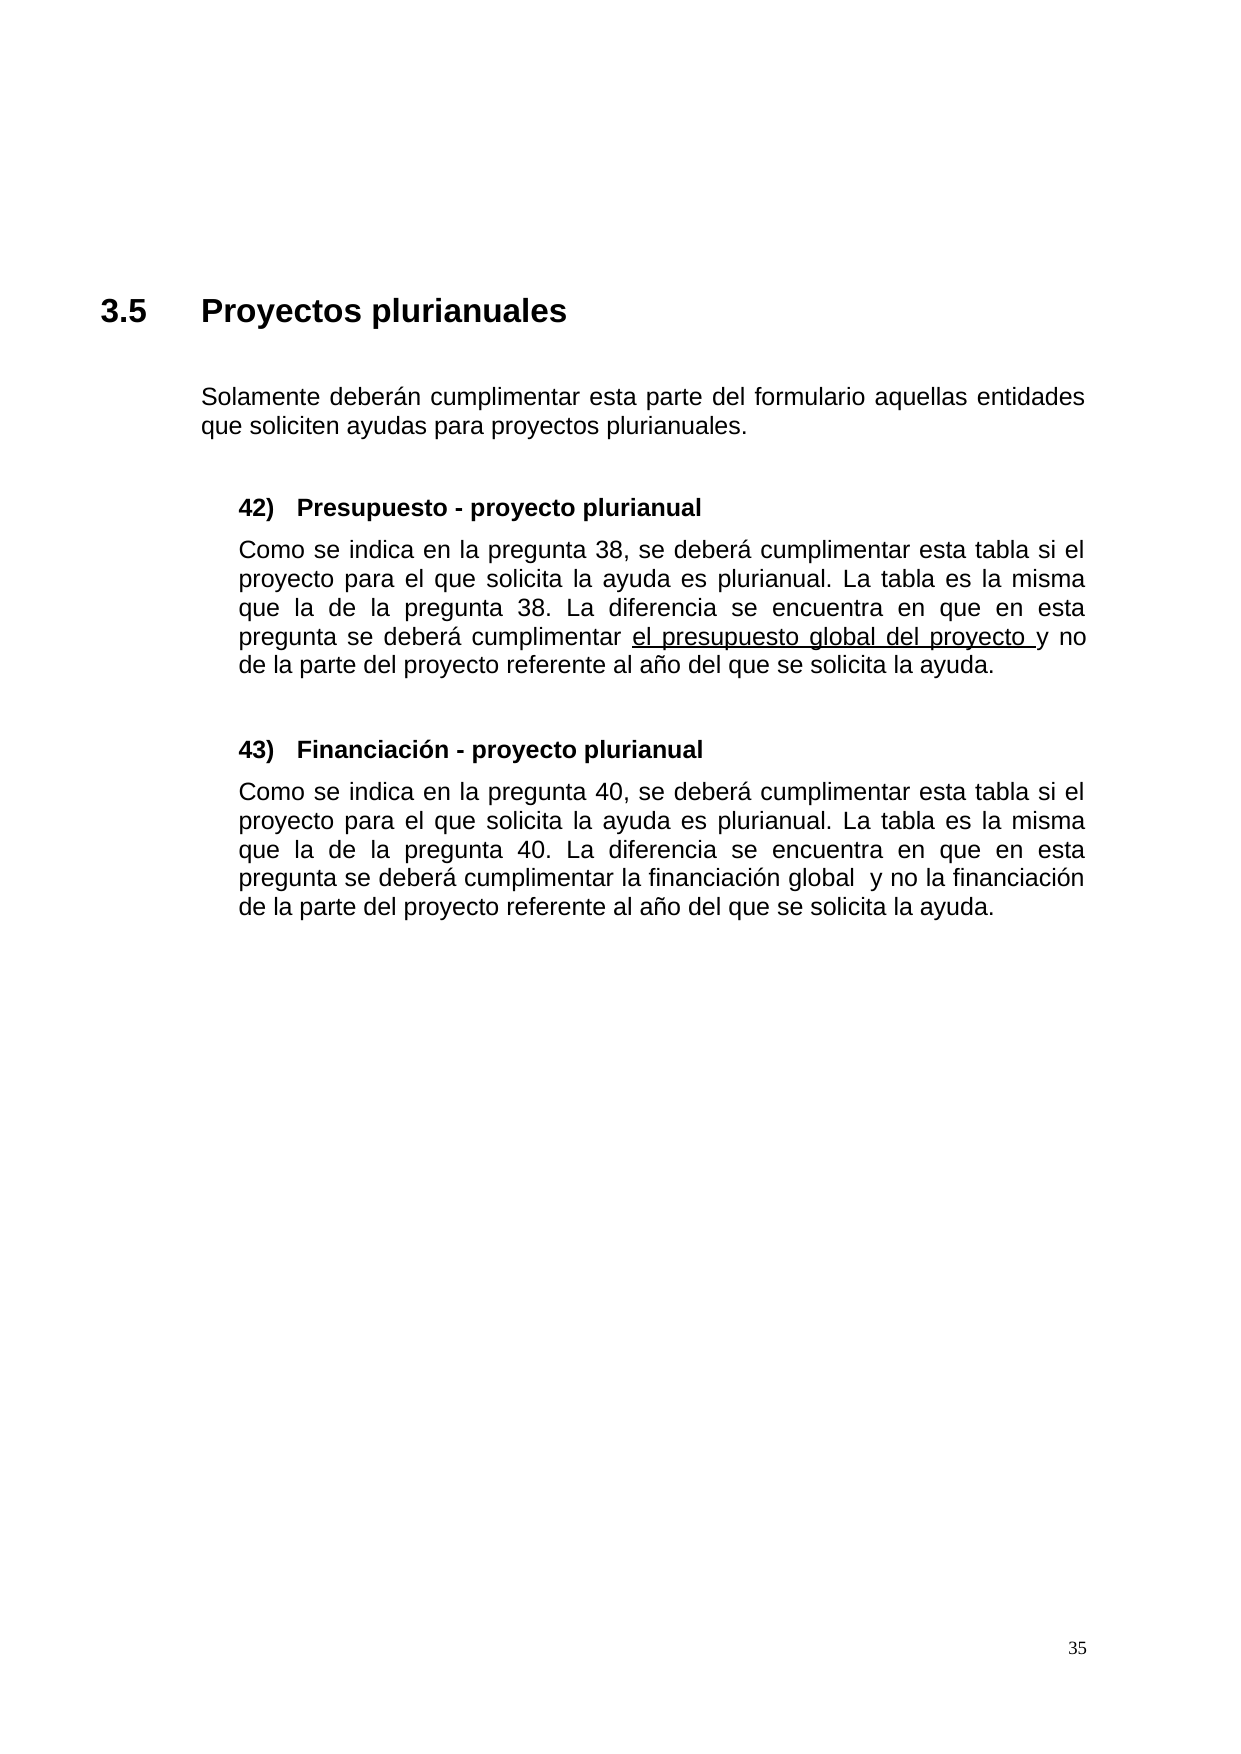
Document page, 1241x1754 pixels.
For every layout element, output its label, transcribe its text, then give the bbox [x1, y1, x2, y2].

text Solamente deberán cumplimentar esta parte del formulario aquellas entidades que soliciten ayudas para proyectos plurianuales. [201, 382, 1087, 439]
list Presupuesto - proyecto plurianual [238, 493, 1087, 522]
list Financiación - proyecto plurianual [238, 735, 1087, 764]
text Como se indica en la pregunta 40, se deberá cumplimentar esta tabla si el proyecto para el que solicita la ayuda es plurianual. La tabla es la misma que la de la pregunta 40. La diferencia se encuentra en que en esta pregunta se deberá cumplimentar la financiación global y no la financiación de la parte del proyecto referente al año del que se solicita la ayuda. [238, 777, 1087, 921]
subtitle Proyectos plurianuales [100, 295, 1087, 329]
text Como se indica en la pregunta 38, se deberá cumplimentar esta tabla si el proyecto para el que solicita la ayuda es plurianual. La tabla es la misma que la de la pregunta 38. La diferencia se encuentra en que en esta pregunta se deberá cumplimentar el presupuesto global del proyecto y no de la parte del proyecto referente al año del que se solicita la ayuda. [238, 535, 1087, 679]
